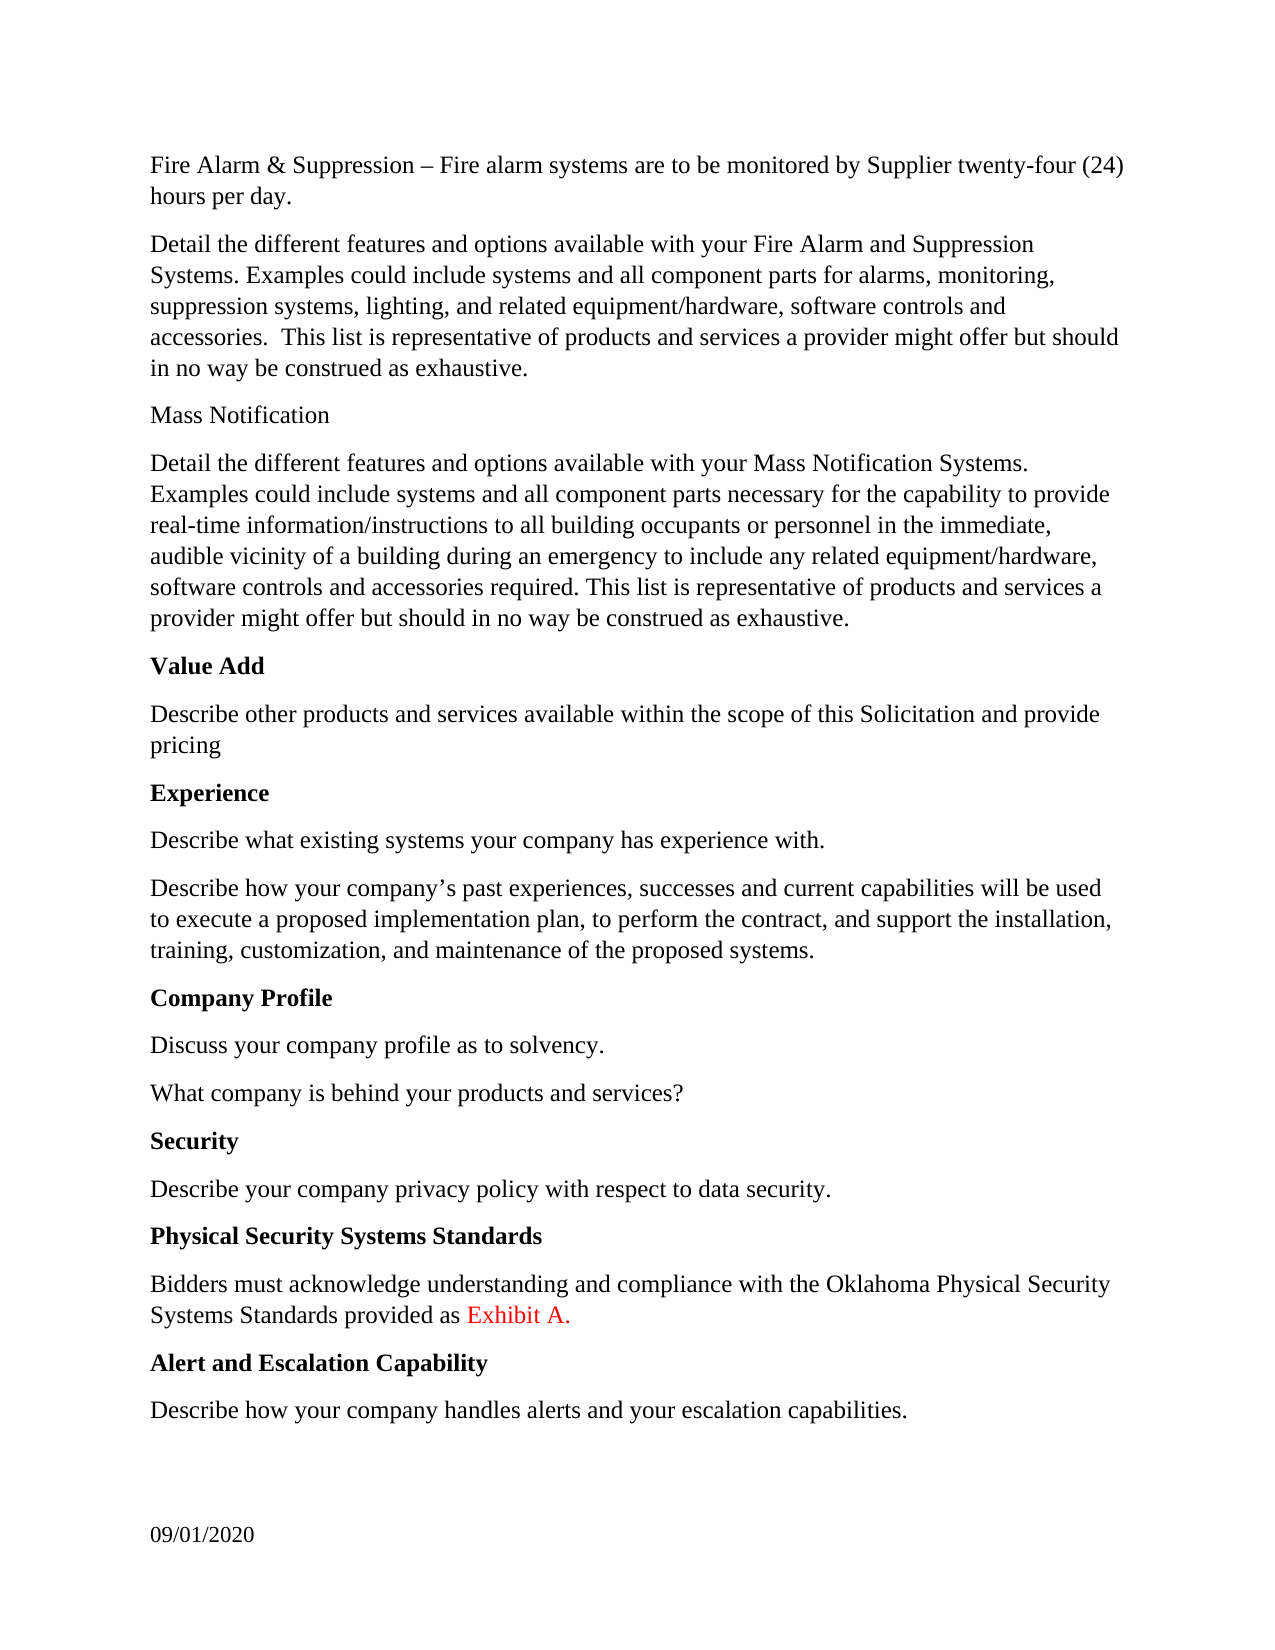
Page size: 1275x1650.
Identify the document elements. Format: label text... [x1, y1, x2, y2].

text Discuss your company profile as to solvency. [150, 1031, 1125, 1059]
text What company is behind your products and services? [150, 1078, 1125, 1107]
text Security [150, 1126, 1125, 1155]
text Physical Security Systems Standards [150, 1221, 1125, 1250]
text Mass Notification [150, 401, 1125, 429]
text Detail the different features and options available with your Mass Notification Systems. Examples could include systems and all component parts necessary for the capability to provide real-time information/instructions to all building occupants or personnel in the immediate, audible vicinity of a building during an emergency to include any related equipment/hardware, software controls and accessories required. This list is representative of products and services a provider might offer but should in no way be construed as exhaustive. [150, 448, 1125, 632]
text Experience [150, 778, 1125, 806]
text Alert and Escalation Capability [150, 1348, 1125, 1377]
text Company Profile [150, 983, 1125, 1012]
text Detail the different features and options available with your Fire Alarm and Suppression Systems. Examples could include systems and all component parts for alarms, monitoring, suppression systems, lighting, and related equipment/hardware, software controls and accessories. This list is representative of products and services a provider might offer but should in no way be construed as exhaustive. [150, 229, 1125, 382]
text Describe how your company’s past experiences, successes and current capabilities will be used to execute a proposed implementation plan, to perform the contract, and support the installation, training, customization, and maintenance of the proposed systems. [150, 873, 1125, 964]
text Fire Alarm & Suppression – Fire alarm systems are to be monitored by Supplier twenty-four (24) hours per day. [150, 150, 1125, 210]
text Value Add [150, 651, 1125, 680]
text Bidders must acknowledge understanding and compliance with the Oklahoma Physical Security Systems Standards provided as Exhibit A. [150, 1269, 1125, 1329]
text Describe what existing systems your company has experience with. [150, 825, 1125, 854]
text Describe how your company handles alerts and your escalation capabilities. [150, 1396, 1125, 1424]
text Describe your company privacy policy with respect to data security. [150, 1174, 1125, 1202]
text Describe other products and services available within the scope of this Solicitation and provide pricing [150, 699, 1125, 759]
